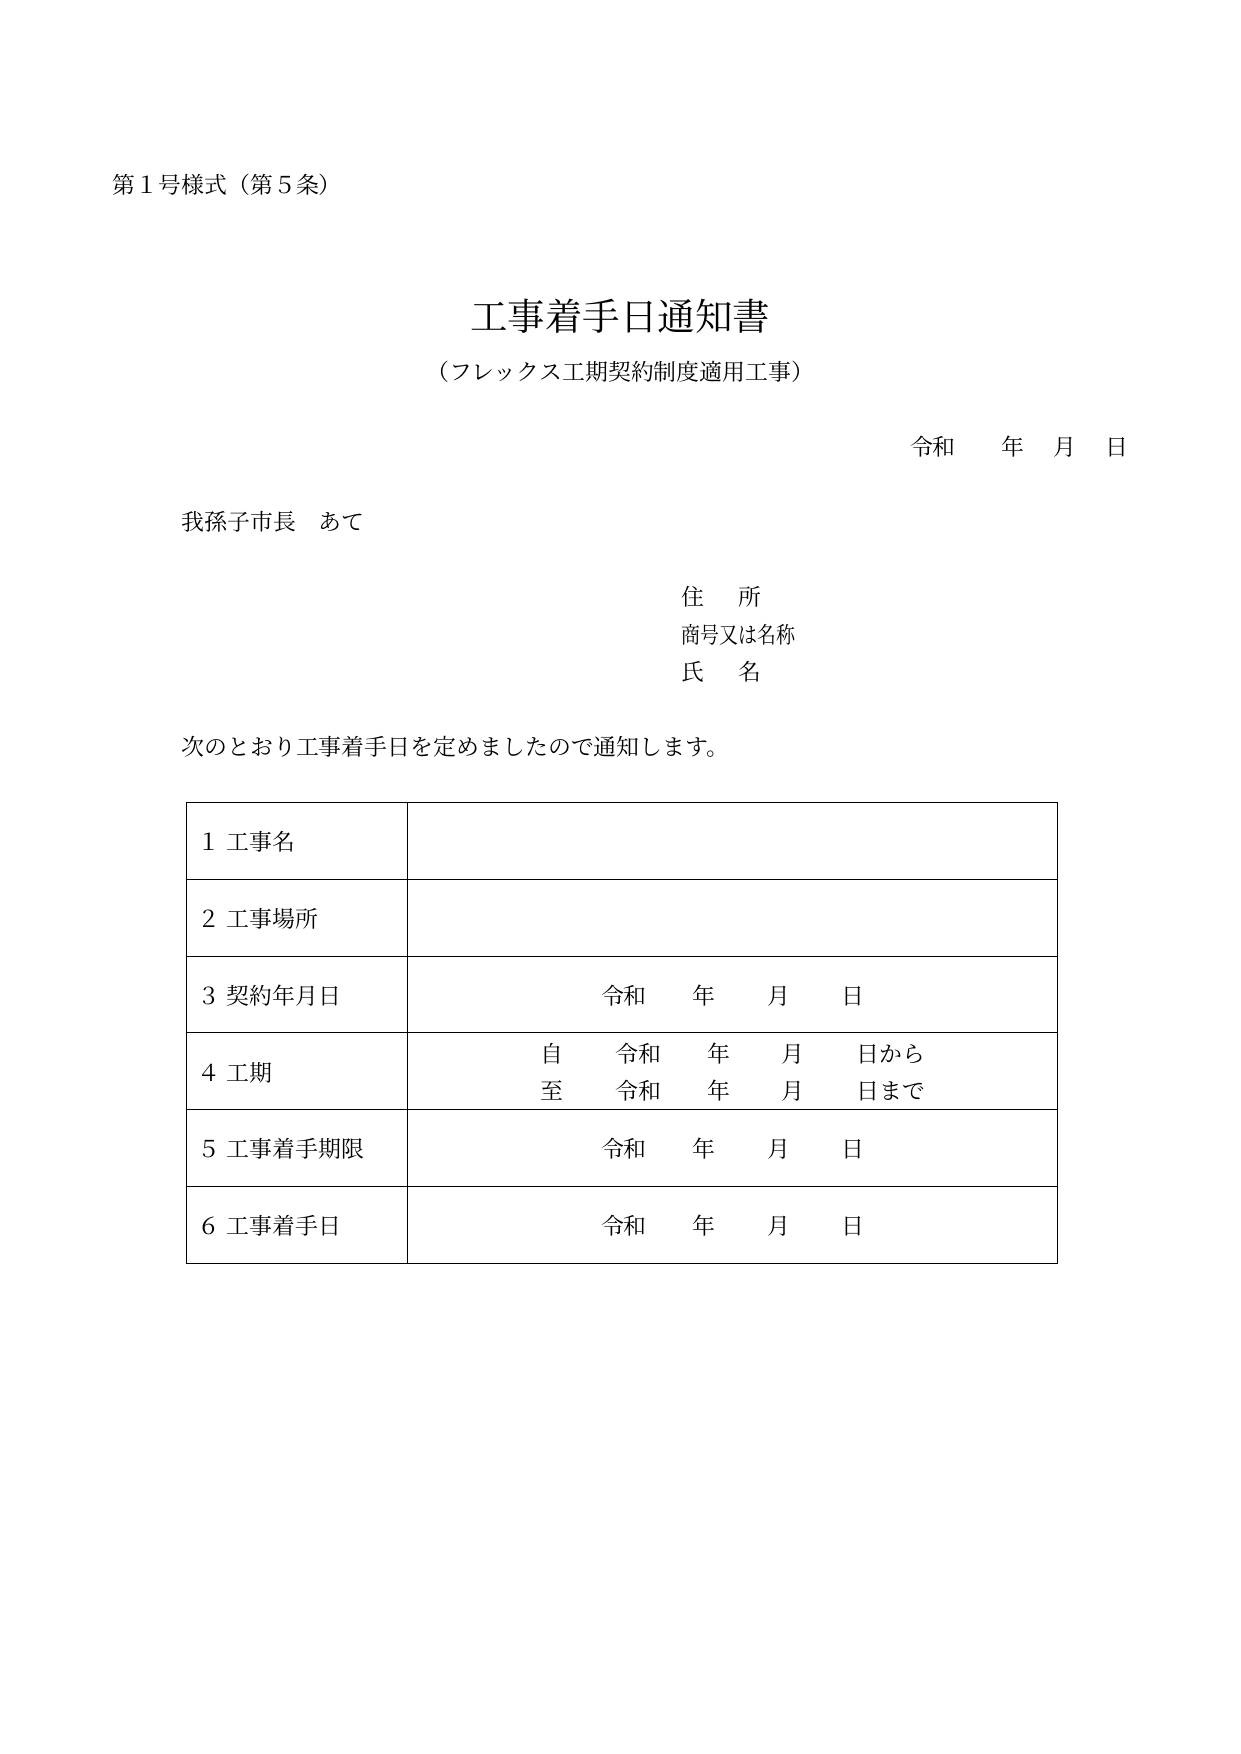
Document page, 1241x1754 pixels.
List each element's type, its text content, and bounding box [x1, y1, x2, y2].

text 我孫子市長 あて [112, 502, 1128, 539]
table_cell 自 令和 年 月 日から 至 令和 年 月 日まで [408, 1033, 1057, 1109]
table_cell ３ 契約年月日 [187, 957, 407, 1032]
text 商号又は名称 [681, 614, 1128, 652]
table_cell 令和 年 月 日 [408, 957, 1057, 1032]
table_cell ５ 工事着手期限 [187, 1110, 407, 1186]
text 次のとおり工事着手日を定めましたので通知します。 [112, 727, 1128, 764]
text 氏名 [681, 652, 1128, 689]
table_cell ６ 工事着手日 [187, 1187, 407, 1263]
text 住所 [681, 577, 1128, 614]
text 第１号様式（第５条） [112, 164, 1128, 202]
text 工事着手日通知書 [112, 277, 1128, 352]
table_cell ２ 工事場所 [187, 880, 407, 956]
table_cell ４ 工期 [187, 1033, 407, 1109]
table_cell [408, 880, 1057, 956]
table_header １ 工事名 [187, 803, 407, 879]
text （フレックス工期契約制度適用工事） [112, 352, 1128, 389]
text 令和 年 月 日 [112, 427, 1128, 464]
table_header [408, 803, 1057, 879]
table_cell 令和 年 月 日 [408, 1187, 1057, 1263]
table_cell 令和 年 月 日 [408, 1110, 1057, 1186]
